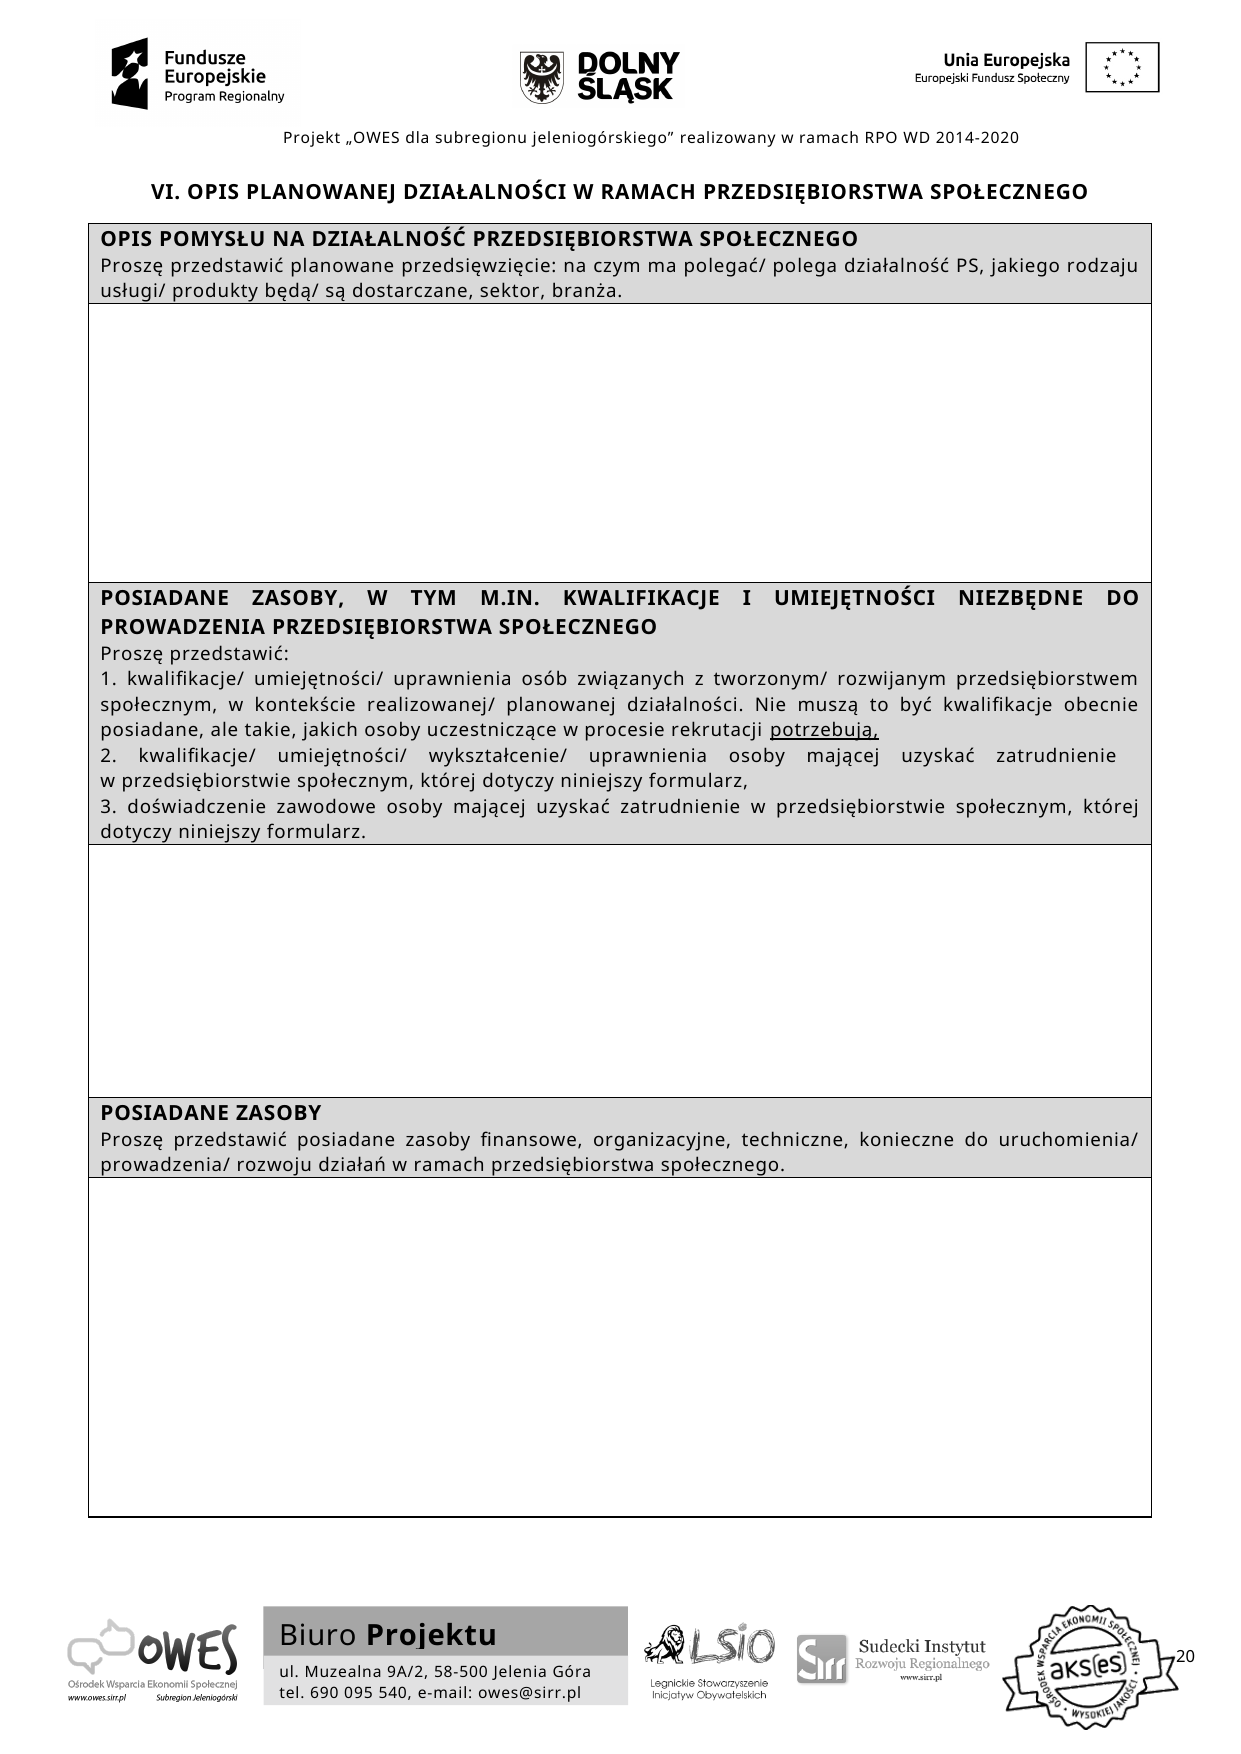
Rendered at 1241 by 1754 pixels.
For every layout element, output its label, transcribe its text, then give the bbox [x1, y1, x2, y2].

table_cell [89, 845, 1151, 1097]
picture [512, 44, 685, 108]
table_cell POSIADANE ZASOBY Proszę przedstawić posiadane zasoby finansowe, organizacyjne, techniczne, konieczne do uruchomienia/ prowadzenia/ rozwoju działań w ramach przedsiębiorstwa społecznego. [89, 1098, 1151, 1177]
table_header OPIS POMYSŁU NA DZIAŁALNOŚĆ PRZEDSIĘBIORSTWA SPOŁECZNEGO Proszę przedstawić planowane przedsięwzięcie: na czym ma polegać/ polega działalność PS, jakiego rodzaju usługi/ produkty będą/ są dostarczane, sektor, branża. [89, 224, 1151, 303]
table_cell [89, 304, 1151, 582]
picture [898, 26, 1175, 109]
picture [635, 1618, 785, 1706]
table_cell POSIADANE ZASOBY, W TYM M.IN. KWALIFIKACJE I UMIEJĘTNOŚCI NIEZBĘDNE DO PROWADZENIA PRZEDSIĘBIORSTWA SPOŁECZNEGO Proszę przedstawić: 1. kwalifikacje/ umiejętności/ uprawnienia osób związanych z tworzonym/ rozwijanym przedsiębiorstwem społecznym, w kontekście realizowanej/ planowanej działalności. Nie muszą to być kwalifikacje obecnie posiadane, ale takie, jakich osoby uczestniczące w procesie rekrutacji potrzebują, 2. kwalifikacje/ umiejętności/ wykształcenie/ uprawnienia osoby mającej uzyskać zatrudnienie w przedsiębiorstwie społecznym, której dotyczy niniejszy formularz, 3. doświadczenie zawodowe osoby mającej uzyskać zatrudnienie w przedsiębiorstwie społecznym, której dotyczy niniejszy formularz. [89, 583, 1151, 844]
text VI. OPIS PLANOWANEJ DZIAŁALNOŚCI W RAMACH PRZEDSIĘBIORSTWA SPOŁECZNEGO [118, 177, 1122, 206]
table_cell [89, 1178, 1151, 1516]
picture [50, 1608, 251, 1709]
picture [95, 19, 302, 127]
picture [793, 1631, 994, 1687]
